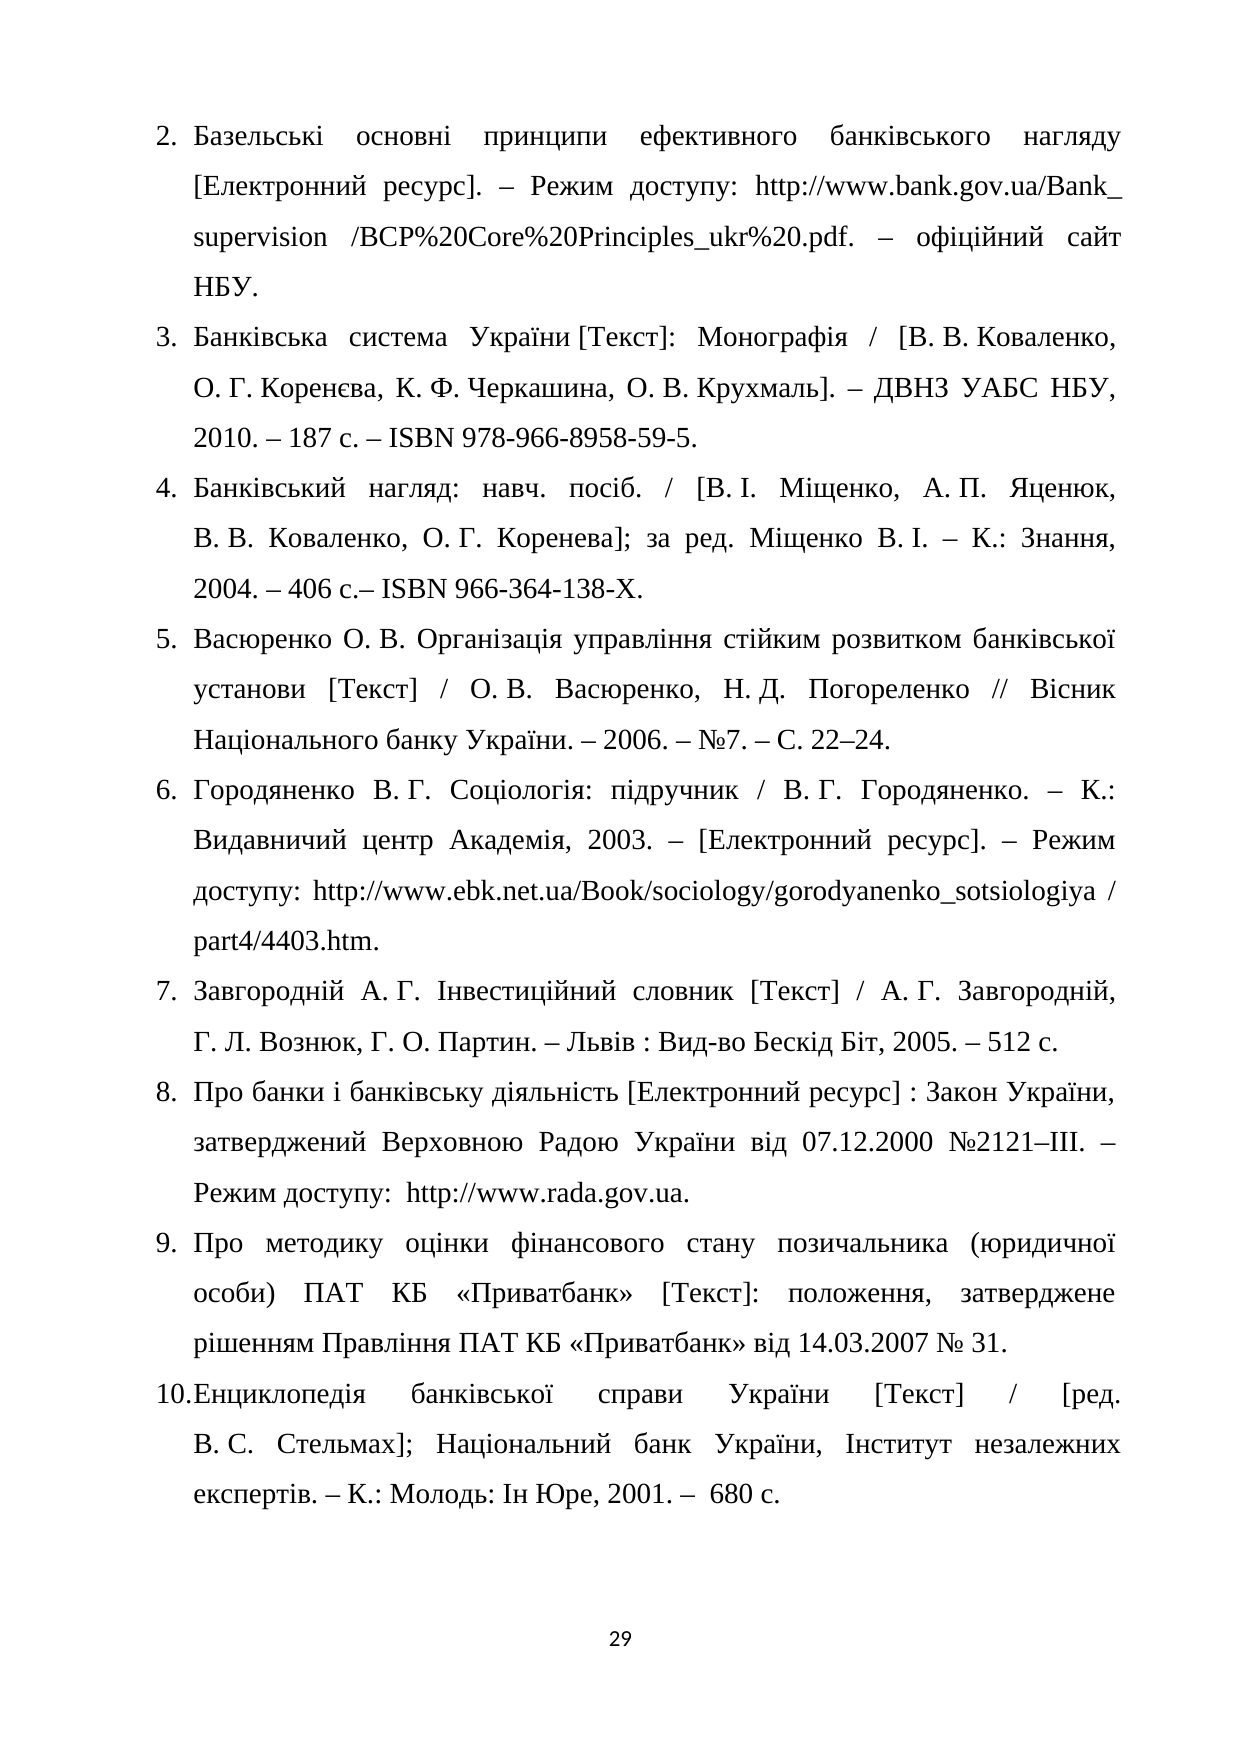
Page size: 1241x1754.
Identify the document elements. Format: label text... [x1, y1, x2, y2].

list Банківська система України [Текст]: Монографія / [В. В. Коваленко, О. Г. Коренєва, К. Ф. Черкашина, О. В. Крухмаль]. – ДВНЗ УАБС НБУ, 2010. – 187 с. – ISBN 978-966-8958-59-5. [156, 319, 1116, 453]
list Завгородній А. Г. Інвестиційний словник [Текст] / А. Г. Завгородній, Г. Л. Вознюк, Г. О. Партин. – Львів : Вид-во Бескід Біт, 2005. – 512 с. [156, 973, 1116, 1057]
list Банківський нагляд: навч. посіб. / [В. І. Міщенко, А. П. Яценюк, В. В. Коваленко, О. Г. Коренева]; за ред. Міщенко В. І. – К.: Знання, 2004. – 406 c.– ISBN 966-364-138-Х. [156, 470, 1116, 604]
list Про методику оцінки фінансового стану позичальника (юридичної особи) ПАТ КБ «Приватбанк» [Текст]: положення, затверджене рішенням Правління ПАТ КБ «Приватбанк» від 14.03.2007 № 31. [156, 1225, 1116, 1359]
list Городяненко В. Г. Соціологія: підручник / В. Г. Городяненко. – К.: Видавничий центр Академія, 2003. – [Електронний ресурс]. – Режим доступу: http://www.ebk.net.ua/Book/sociology/gorodyanenko_sotsiologiya / part4/4403.htm. [156, 772, 1116, 957]
list Васюренко О. В. Організація управління стійким розвитком банківської установи [Текст] / О. В. Васюренко, Н. Д. Погореленко // Вісник Національного банку України. – 2006. – №7. – С. 22–24. [156, 621, 1116, 755]
list Про банки і банківську діяльність [Електронний ресурс] : Закон України, затверджений Верховною Радою України від 07.12.2000 №2121–ІІІ. – Режим доступу: http://www.rada.gov.ua. [156, 1074, 1116, 1208]
list Базельські основні принципи ефективного банківського нагляду [Електронний ресурс]. – Режим доступу: http://www.bank.gov.ua/Bank_ supervision /BCP%20Core%20Principles_ukr%20.pdf. – офіційний сайт НБУ. [156, 118, 1122, 303]
list Енциклопедія банківської справи України [Текст] / [ред. В. С. Стельмах]; Національний банк України, Інститут незалежних експертів. – К.: Молодь: Ін Юре, 2001. – 680 с. [156, 1376, 1122, 1510]
